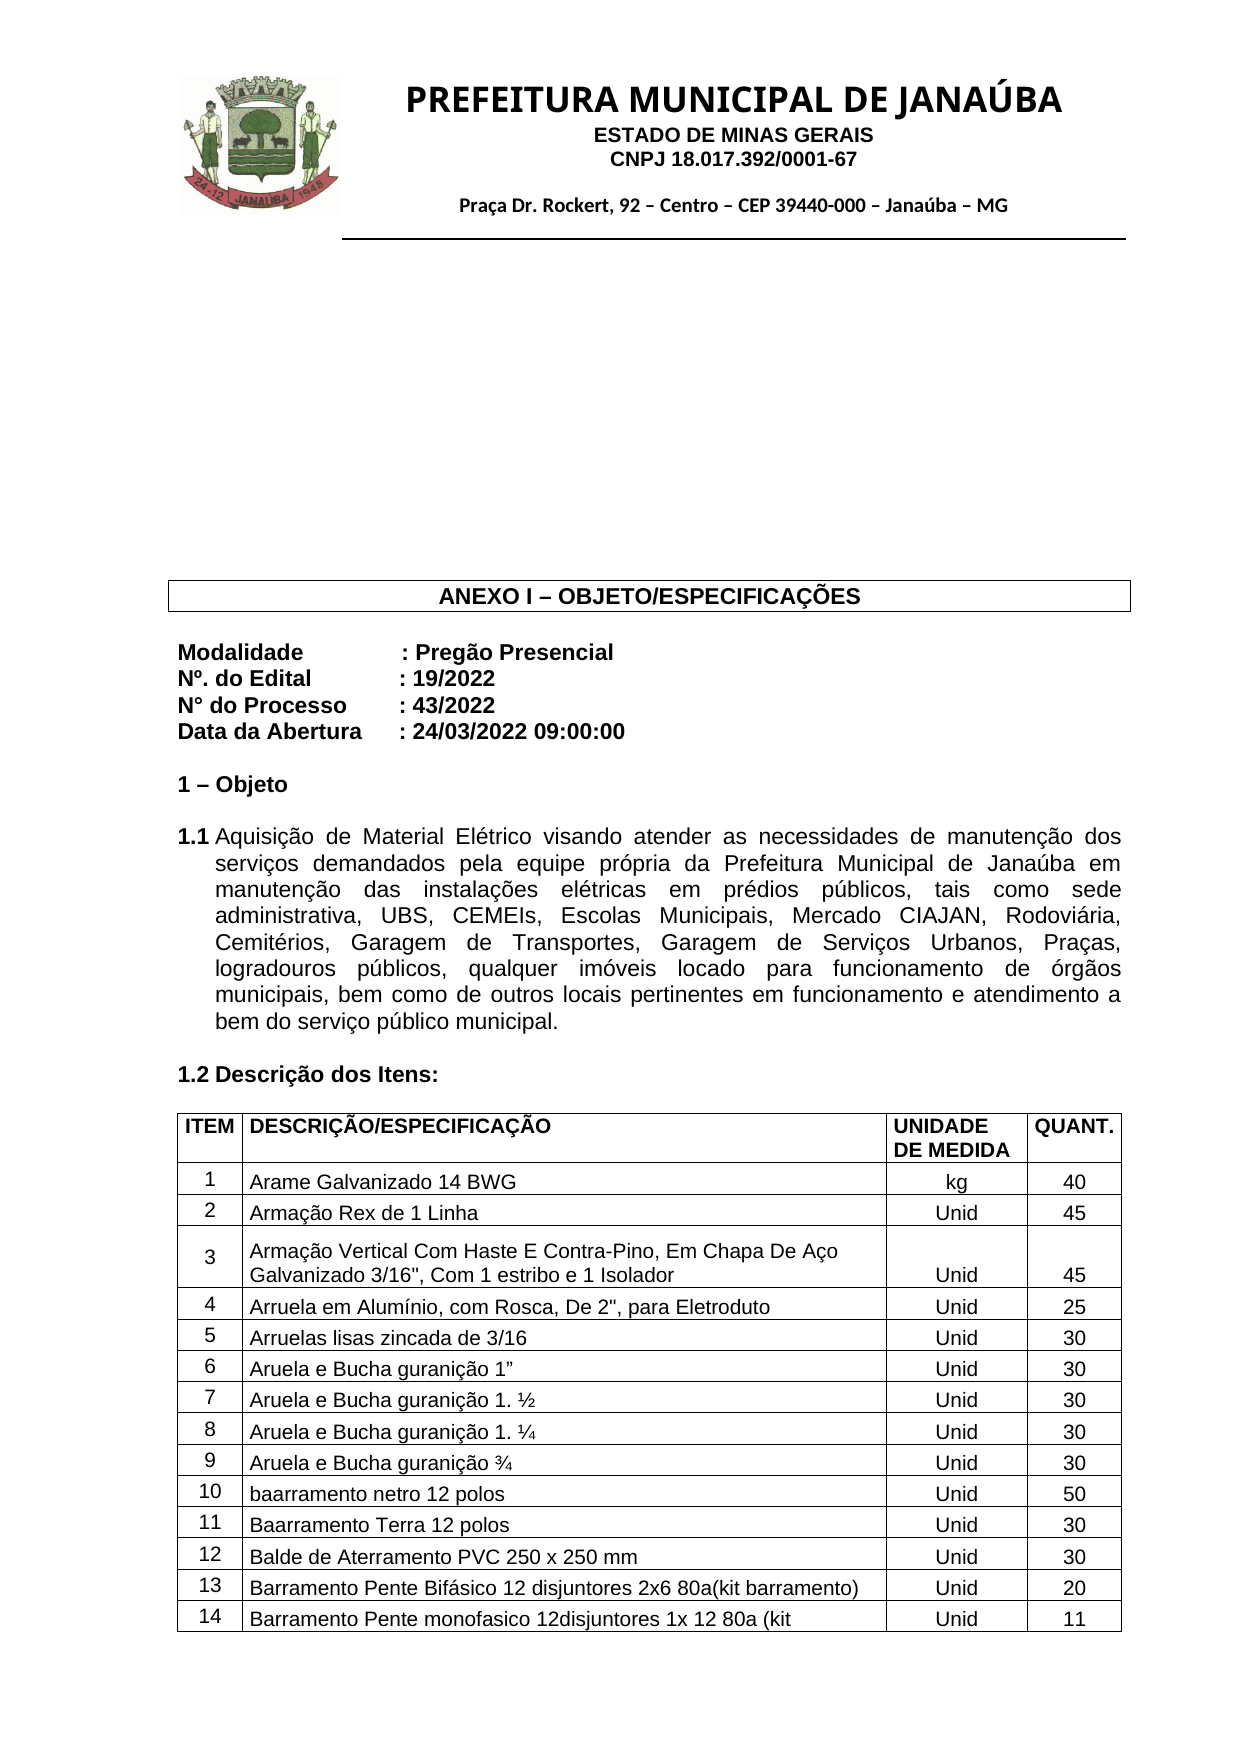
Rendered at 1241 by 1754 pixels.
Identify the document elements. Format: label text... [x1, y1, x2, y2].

table_cell 2 [178, 1195, 242, 1225]
table_cell 8 [178, 1413, 242, 1443]
table_cell Unid [887, 1351, 1027, 1381]
table_cell Arruela em Alumínio, com Rosca, De 2", para Eletroduto [243, 1288, 886, 1318]
picture [180, 75, 341, 214]
table_header DESCRIÇÃO/ESPECIFICAÇÃO [243, 1114, 886, 1162]
table_cell Unid [887, 1538, 1027, 1568]
table_cell 11 [1028, 1601, 1121, 1631]
table_cell 40 [1028, 1163, 1121, 1193]
table_cell Unid [887, 1570, 1027, 1600]
table_cell Unid [887, 1413, 1027, 1443]
table_cell Unid [887, 1288, 1027, 1318]
table_cell Armação Rex de 1 Linha [243, 1195, 886, 1225]
table_cell Unid [887, 1507, 1027, 1537]
table_cell 25 [1028, 1288, 1121, 1318]
table_cell 30 [1028, 1445, 1121, 1475]
text Modalidade : Pregão Presencial [177, 639, 1122, 665]
list Aquisição de Material Elétrico visando atender as necessidades de manutenção dos serviços demandados pela equipe própria da Prefeitura Municipal de Janaúba em manutenção das instalações elétricas em prédios públicos, tais como sede administrativa, UBS, CEMEIs, Escolas Municipais, Mercado CIAJAN, Rodoviária, Cemitérios, Garagem de Transportes, Garagem de Serviços Urbanos, Praças, logradouros públicos, qualquer imóveis locado para funcionamento de órgãos municipais, bem como de outros locais pertinentes em funcionamento e atendimento a bem do serviço público municipal. [177, 823, 1122, 1034]
table_cell Unid [887, 1601, 1027, 1631]
table_cell 6 [178, 1351, 242, 1381]
table_cell Aruela e Bucha guranição ¾ [243, 1445, 886, 1475]
table_cell Arruelas lisas zincada de 3/16 [243, 1320, 886, 1350]
table_cell Unid [887, 1320, 1027, 1350]
list Descrição dos Itens: [177, 1061, 1122, 1087]
table_cell 30 [1028, 1351, 1121, 1381]
table_cell Aruela e Bucha guranição 1” [243, 1351, 886, 1381]
table_cell 4 [178, 1288, 242, 1318]
table_cell Barramento Pente Bifásico 12 disjuntores 2x6 80a(kit barramento) [243, 1570, 886, 1600]
table_cell kg [887, 1163, 1027, 1193]
table_cell Aruela e Bucha guranição 1. ½ [243, 1382, 886, 1412]
table_cell Unid [887, 1382, 1027, 1412]
table_cell 14 [178, 1601, 242, 1631]
table_cell Aruela e Bucha guranição 1. ¼ [243, 1413, 886, 1443]
table_cell 30 [1028, 1507, 1121, 1537]
table_cell 30 [1028, 1413, 1121, 1443]
table_cell Armação Vertical Com Haste E Contra-Pino, Em Chapa De Aço Galvanizado 3/16", Com 1 estribo e 1 Isolador [243, 1226, 886, 1287]
text N° do Processo : 43/2022 [177, 692, 1122, 718]
table_cell 11 [178, 1507, 242, 1537]
table_header UNIDADE DE MEDIDA [887, 1114, 1027, 1162]
table_cell 30 [1028, 1382, 1121, 1412]
table_cell 13 [178, 1570, 242, 1600]
table_cell 3 [178, 1226, 242, 1287]
table_cell 30 [1028, 1320, 1121, 1350]
table_cell Baarramento Terra 12 polos [243, 1507, 886, 1537]
table_cell 45 [1028, 1226, 1121, 1287]
table_cell Unid [887, 1226, 1027, 1287]
table_cell Unid [887, 1195, 1027, 1225]
table_cell 20 [1028, 1570, 1121, 1600]
text 1 – Objeto [177, 771, 1122, 797]
table_cell Arame Galvanizado 14 BWG [243, 1163, 886, 1193]
table_cell 9 [178, 1445, 242, 1475]
table_cell Unid [887, 1476, 1027, 1506]
table_cell 45 [1028, 1195, 1121, 1225]
table_cell 5 [178, 1320, 242, 1350]
table_cell Balde de Aterramento PVC 250 x 250 mm [243, 1538, 886, 1568]
table_cell baarramento netro 12 polos [243, 1476, 886, 1506]
table_cell 50 [1028, 1476, 1121, 1506]
table_cell 1 [178, 1163, 242, 1193]
table_cell 7 [178, 1382, 242, 1412]
text ANEXO I – OBJETO/ESPECIFICAÇÕES [169, 581, 1130, 611]
table_header ITEM [178, 1114, 242, 1162]
text Data da Abertura : 24/03/2022 09:00:00 [177, 718, 1122, 744]
table_cell Unid [887, 1445, 1027, 1475]
text Nº. do Edital : 19/2022 [177, 665, 1122, 692]
table_header QUANT. [1028, 1114, 1121, 1162]
table_cell Barramento Pente monofasico 12disjuntores 1x 12 80a (kit barramento) [243, 1601, 886, 1631]
table_cell 30 [1028, 1538, 1121, 1568]
table_cell 12 [178, 1538, 242, 1568]
table_cell 10 [178, 1476, 242, 1506]
